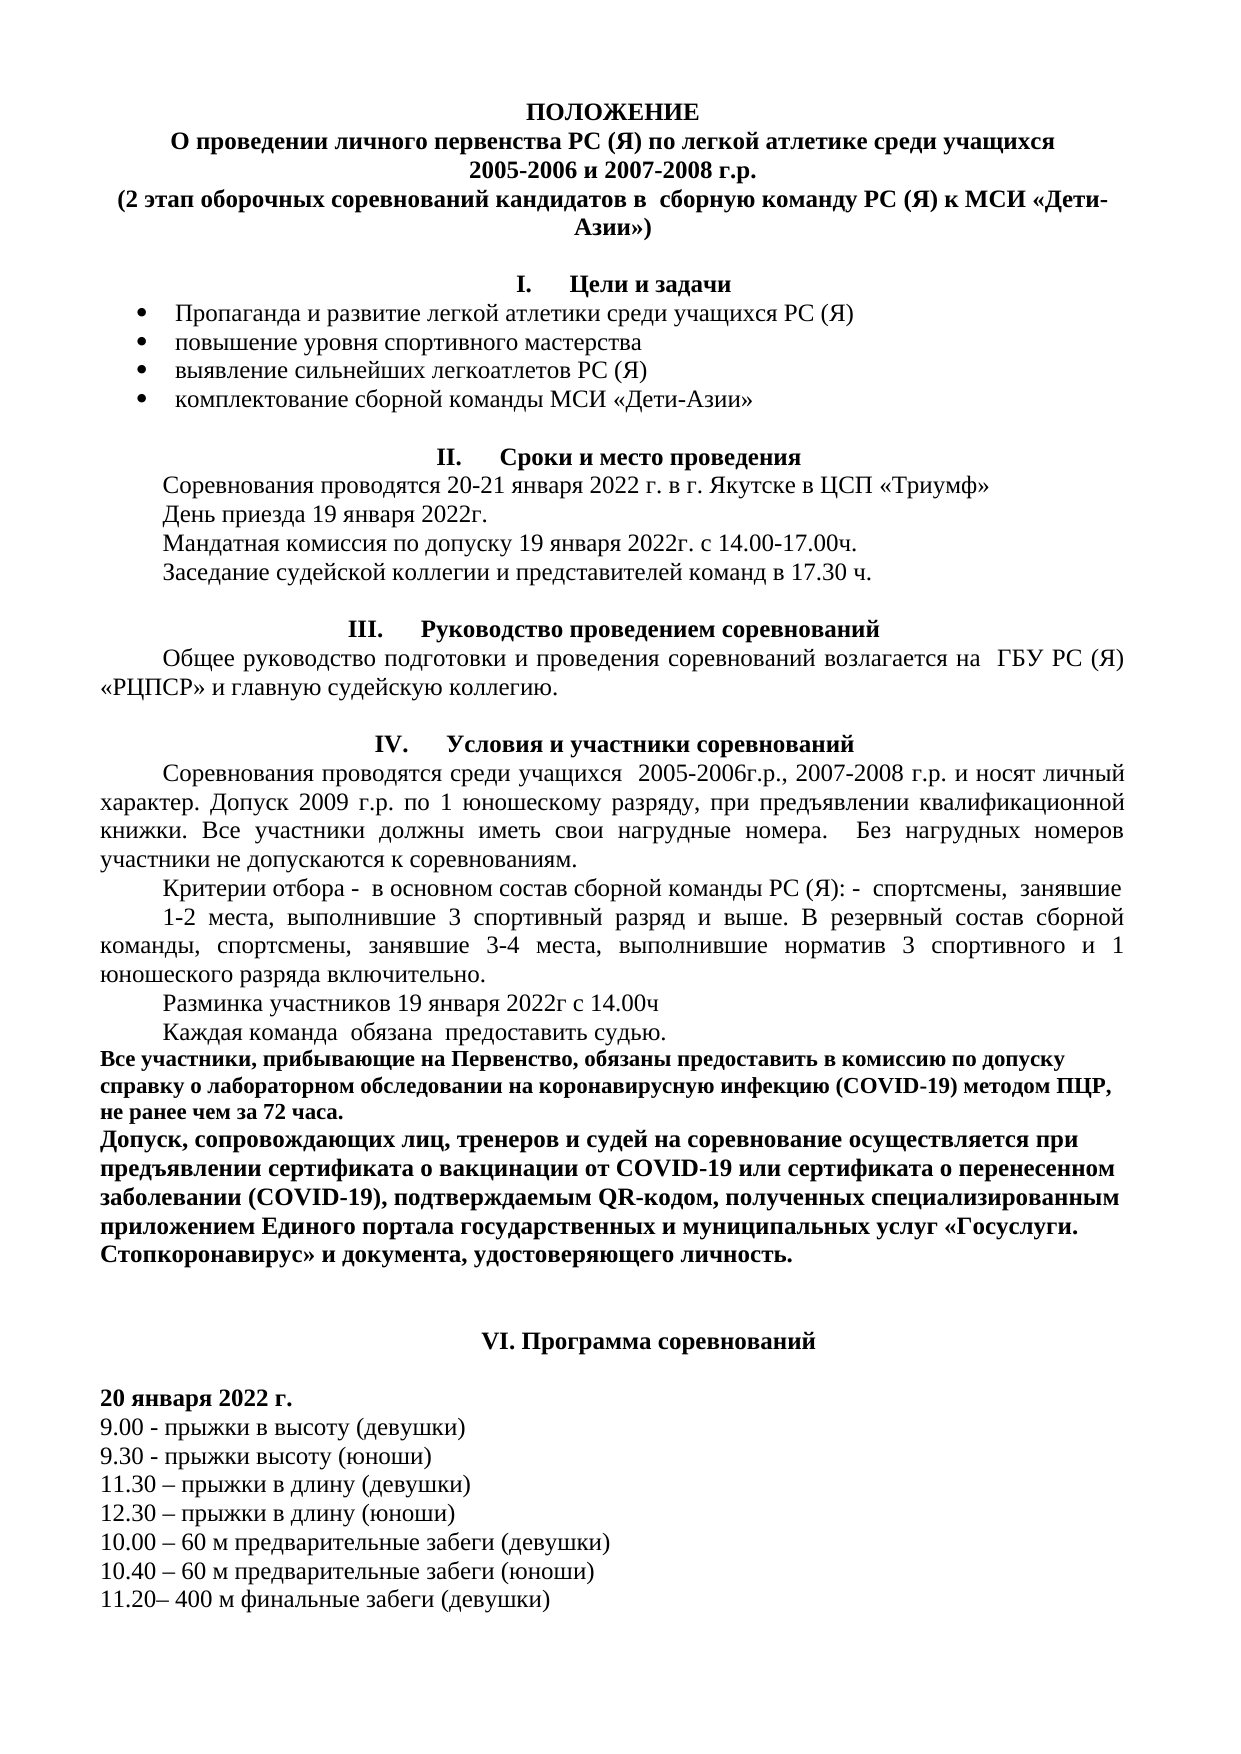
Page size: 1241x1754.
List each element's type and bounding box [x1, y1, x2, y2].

table_header [89, 98, 1137, 1613]
